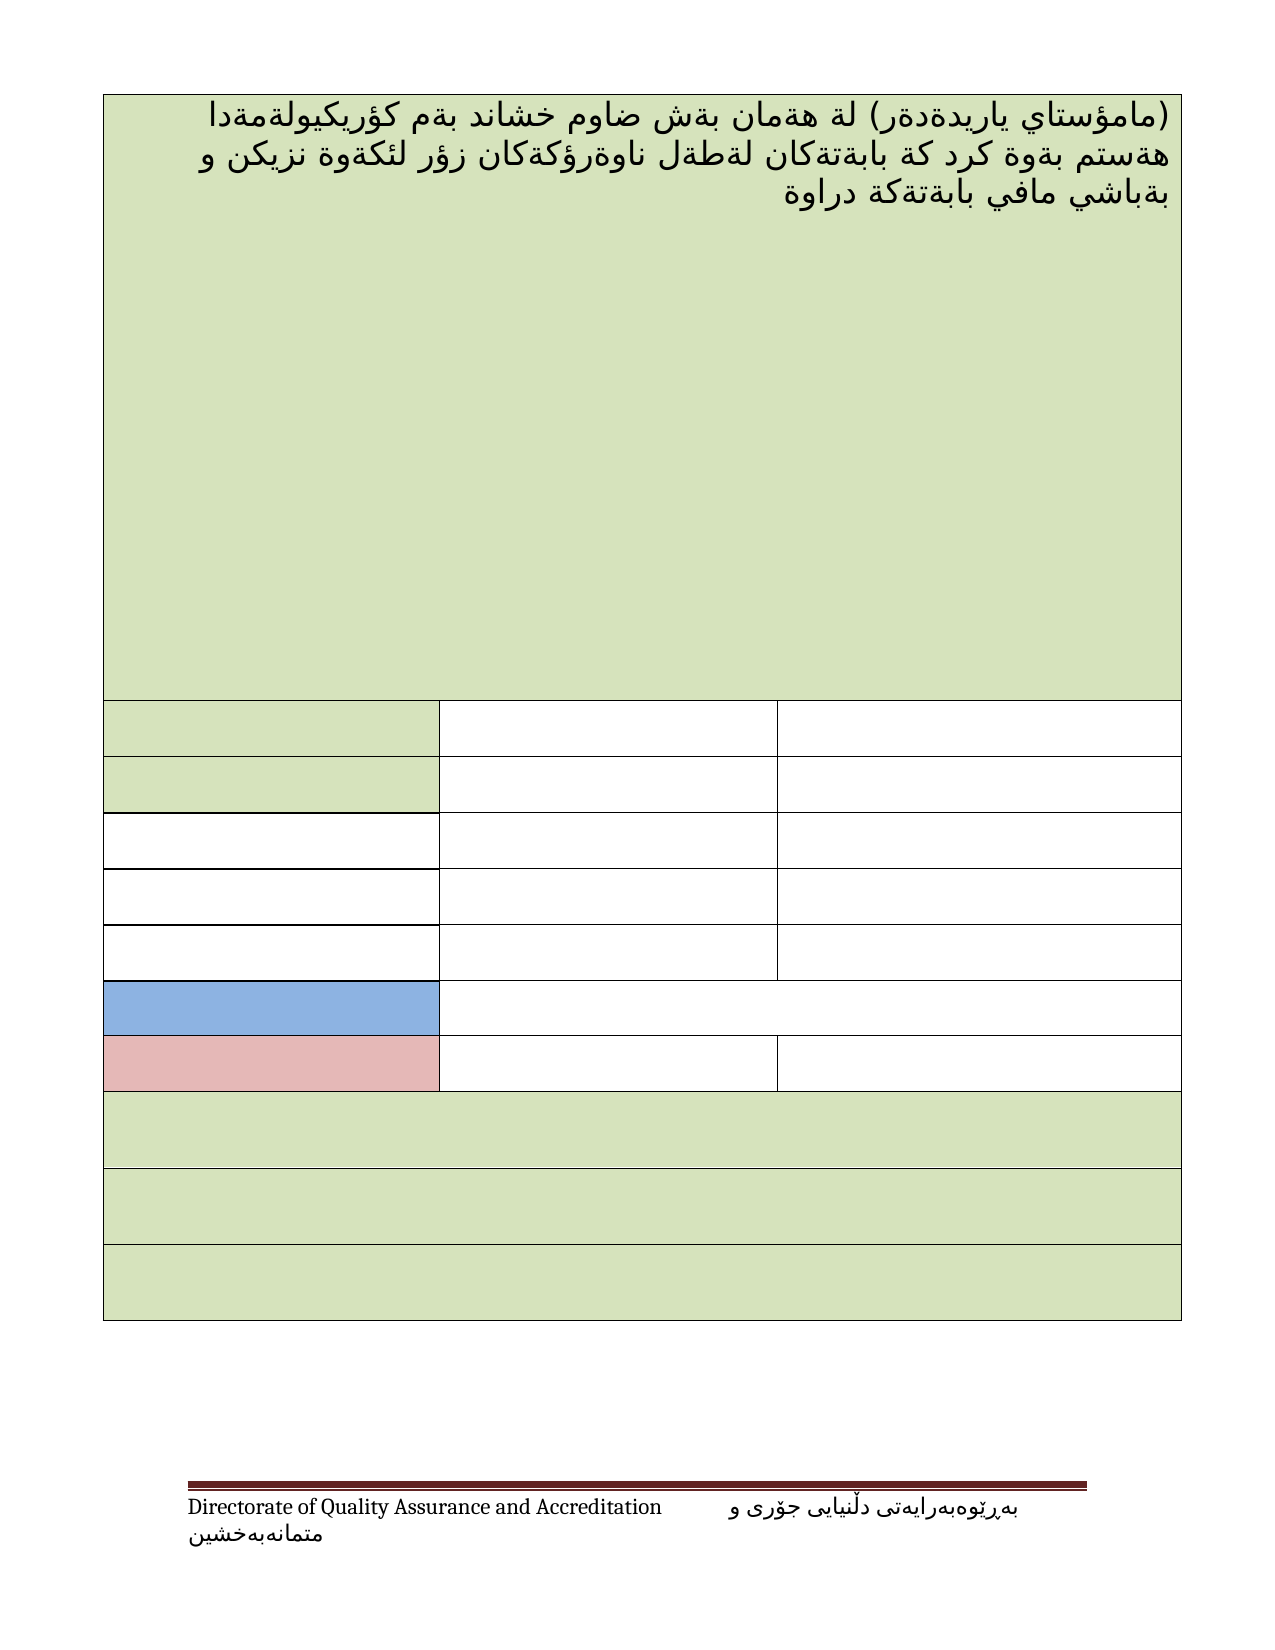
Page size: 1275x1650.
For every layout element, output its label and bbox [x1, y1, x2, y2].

table_cell [104, 1245, 1181, 1320]
table_cell [440, 757, 777, 812]
table_cell [104, 870, 439, 924]
table_cell [778, 925, 1181, 979]
table_cell [104, 757, 439, 812]
table_cell [104, 982, 439, 1035]
table_cell [104, 95, 1181, 700]
table_cell [104, 1169, 1181, 1244]
table_cell [778, 701, 1181, 756]
table_cell [104, 1092, 1181, 1167]
table_cell [440, 869, 777, 924]
table_cell [440, 1036, 777, 1091]
table_cell [778, 813, 1181, 868]
table_cell [440, 701, 777, 756]
table_cell [778, 1036, 1181, 1091]
table_cell [104, 701, 439, 756]
table_cell [778, 869, 1181, 924]
table_cell [104, 926, 439, 979]
table_cell [440, 981, 1181, 1035]
table_cell [440, 813, 777, 868]
table_cell [104, 1036, 439, 1091]
table_cell [440, 925, 777, 979]
table_cell [778, 757, 1181, 812]
table_cell [104, 814, 439, 868]
